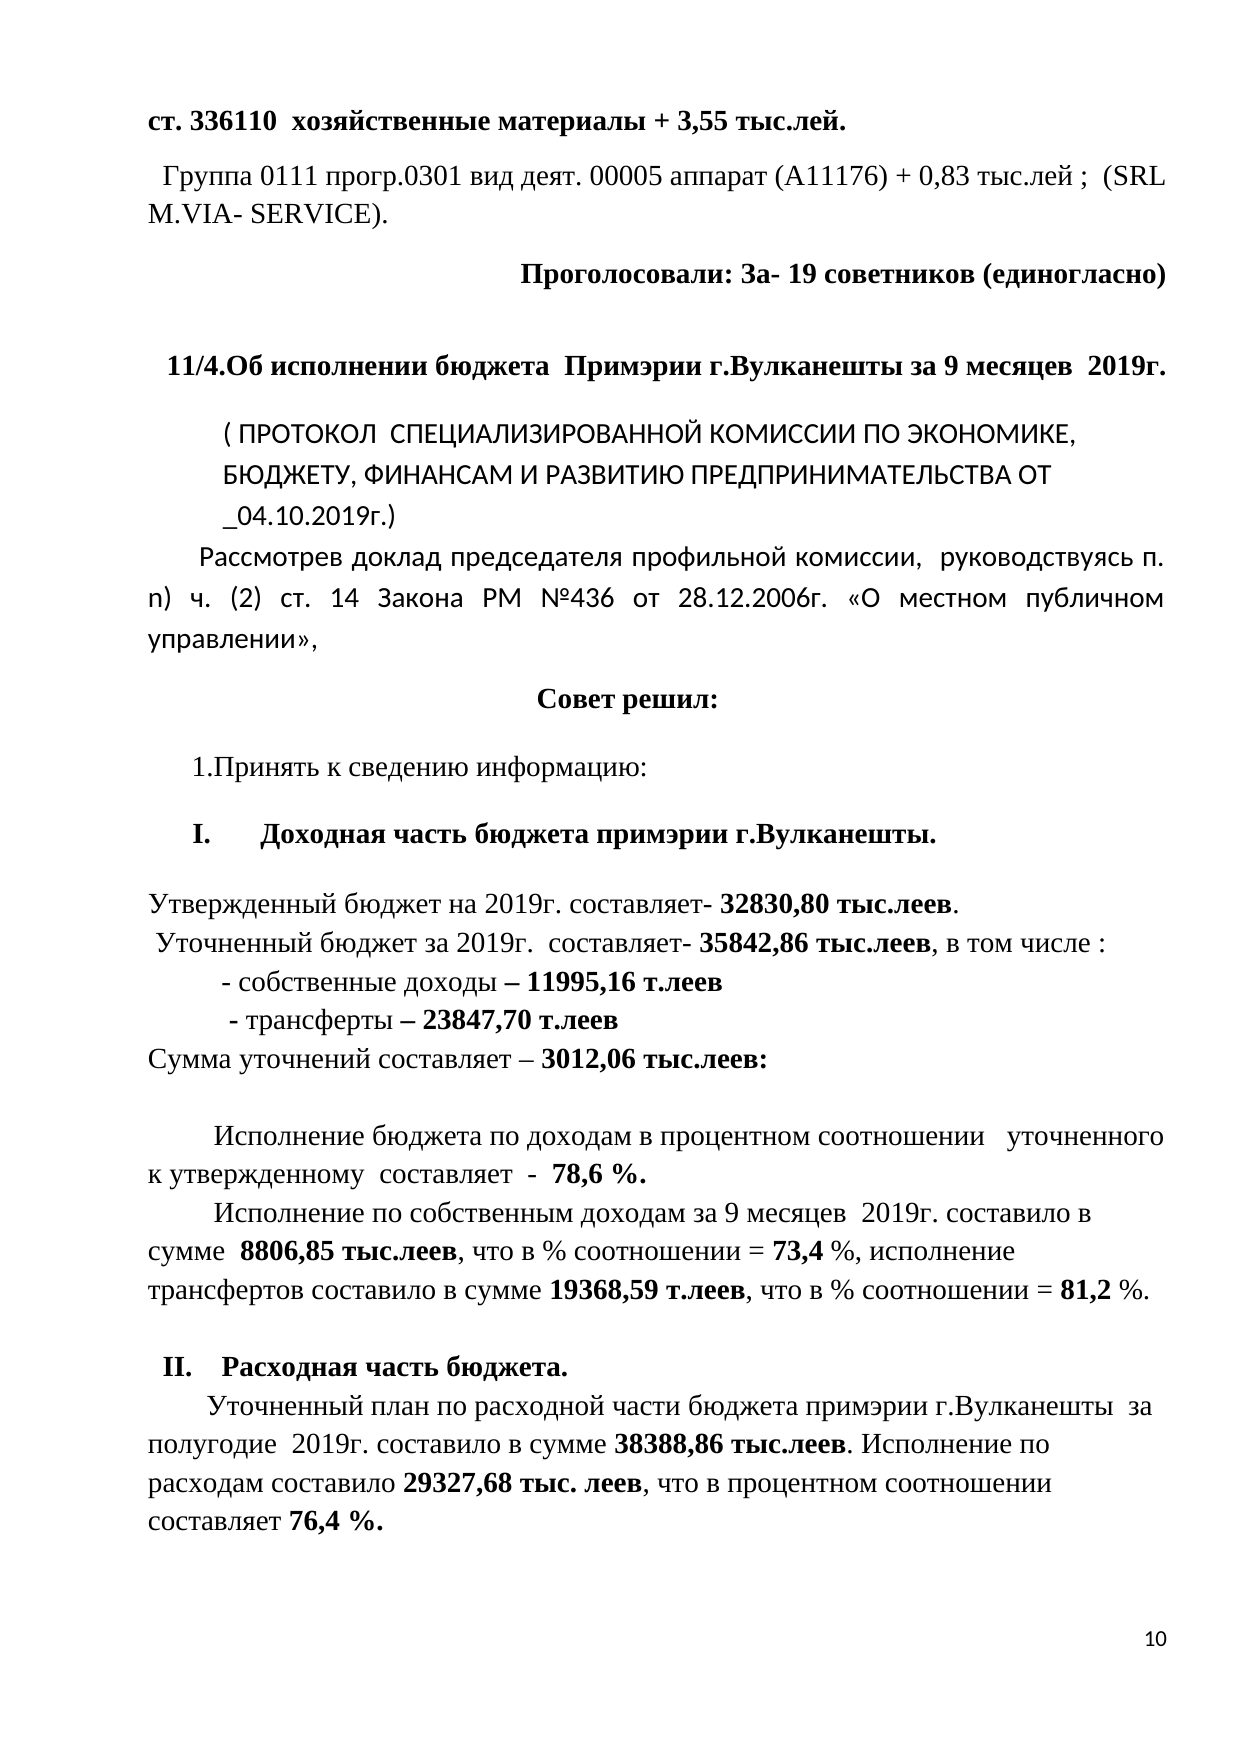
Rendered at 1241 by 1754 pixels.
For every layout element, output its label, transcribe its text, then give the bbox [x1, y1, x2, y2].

text Группа 0111 прогр.0301 вид деят. 00005 аппарат (А11176) + 0,83 тыс.лей ; (SRL M.VIA- SERVICE). [148, 158, 1167, 230]
text Утвержденный бюджет на 2019г. составляет- 32830,80 тыс.леев. [148, 887, 1167, 920]
text Совет решил: [89, 682, 1167, 715]
text Исполнение по собственным доходам за 9 месяцев 2019г. составило в сумме 8806,85 тыс.леев, что в % соотношении = 73,4 %, исполнение трансфертов составило в сумме 19368,59 т.леев, что в % соотношении = 81,2 %. [148, 1195, 1167, 1306]
list Доходная часть бюджета примэрии г.Вулканешты. [192, 816, 1167, 849]
text II. Расходная часть бюджета. [148, 1349, 1167, 1383]
list Рассмотрев доклад председателя профильной комиссии, руководствуясь п. n) ч. (2) ст. 14 Закона РМ №436 от 28.12.2006г. «О местном публичном управлении», [148, 538, 1167, 656]
text Исполнение бюджета по доходам в процентном соотношении уточненного к утвержденному составляет - 78,6 %. [148, 1118, 1167, 1190]
text Уточненный план по расходной части бюджета примэрии г.Вулканешты за полугодие 2019г. составило в сумме 38388,86 тыс.леев. Исполнение по расходам составило 29327,68 тыс. леев, что в процентном соотношении составляет 76,4 %. [148, 1388, 1167, 1537]
text Уточненный бюджет за 2019г. составляет- 35842,86 тыс.леев, в том числе : [148, 925, 1167, 959]
list - трансферты – 23847,70 т.леев [192, 1002, 1167, 1036]
text ст. 336110 хозяйственные материалы + 3,55 тыс.лей. [148, 103, 1167, 137]
text 11/4.Об исполнении бюджета Примэрии г.Вулканешты за 9 месяцев 2019г. [148, 348, 1167, 382]
list - собственные доходы – 11995,16 т.леев [192, 964, 1167, 997]
list Проголосовали: За- 19 советников (единогласно) [162, 256, 1167, 289]
list 1.Принять к сведению информацию: [148, 749, 1167, 782]
text Сумма уточнений составляет – 3012,06 тыс.леев: [148, 1041, 1167, 1074]
list ( ПРОТОКОЛ СПЕЦИАЛИЗИРОВАННОЙ КОМИССИИ ПО ЭКОНОМИКЕ, БЮДЖЕТУ, ФИНАНСАМ И РАЗВИТИЮ ПРЕДПРИНИМАТЕЛЬСТВА ОТ _04.10.2019г.) [223, 415, 1167, 533]
